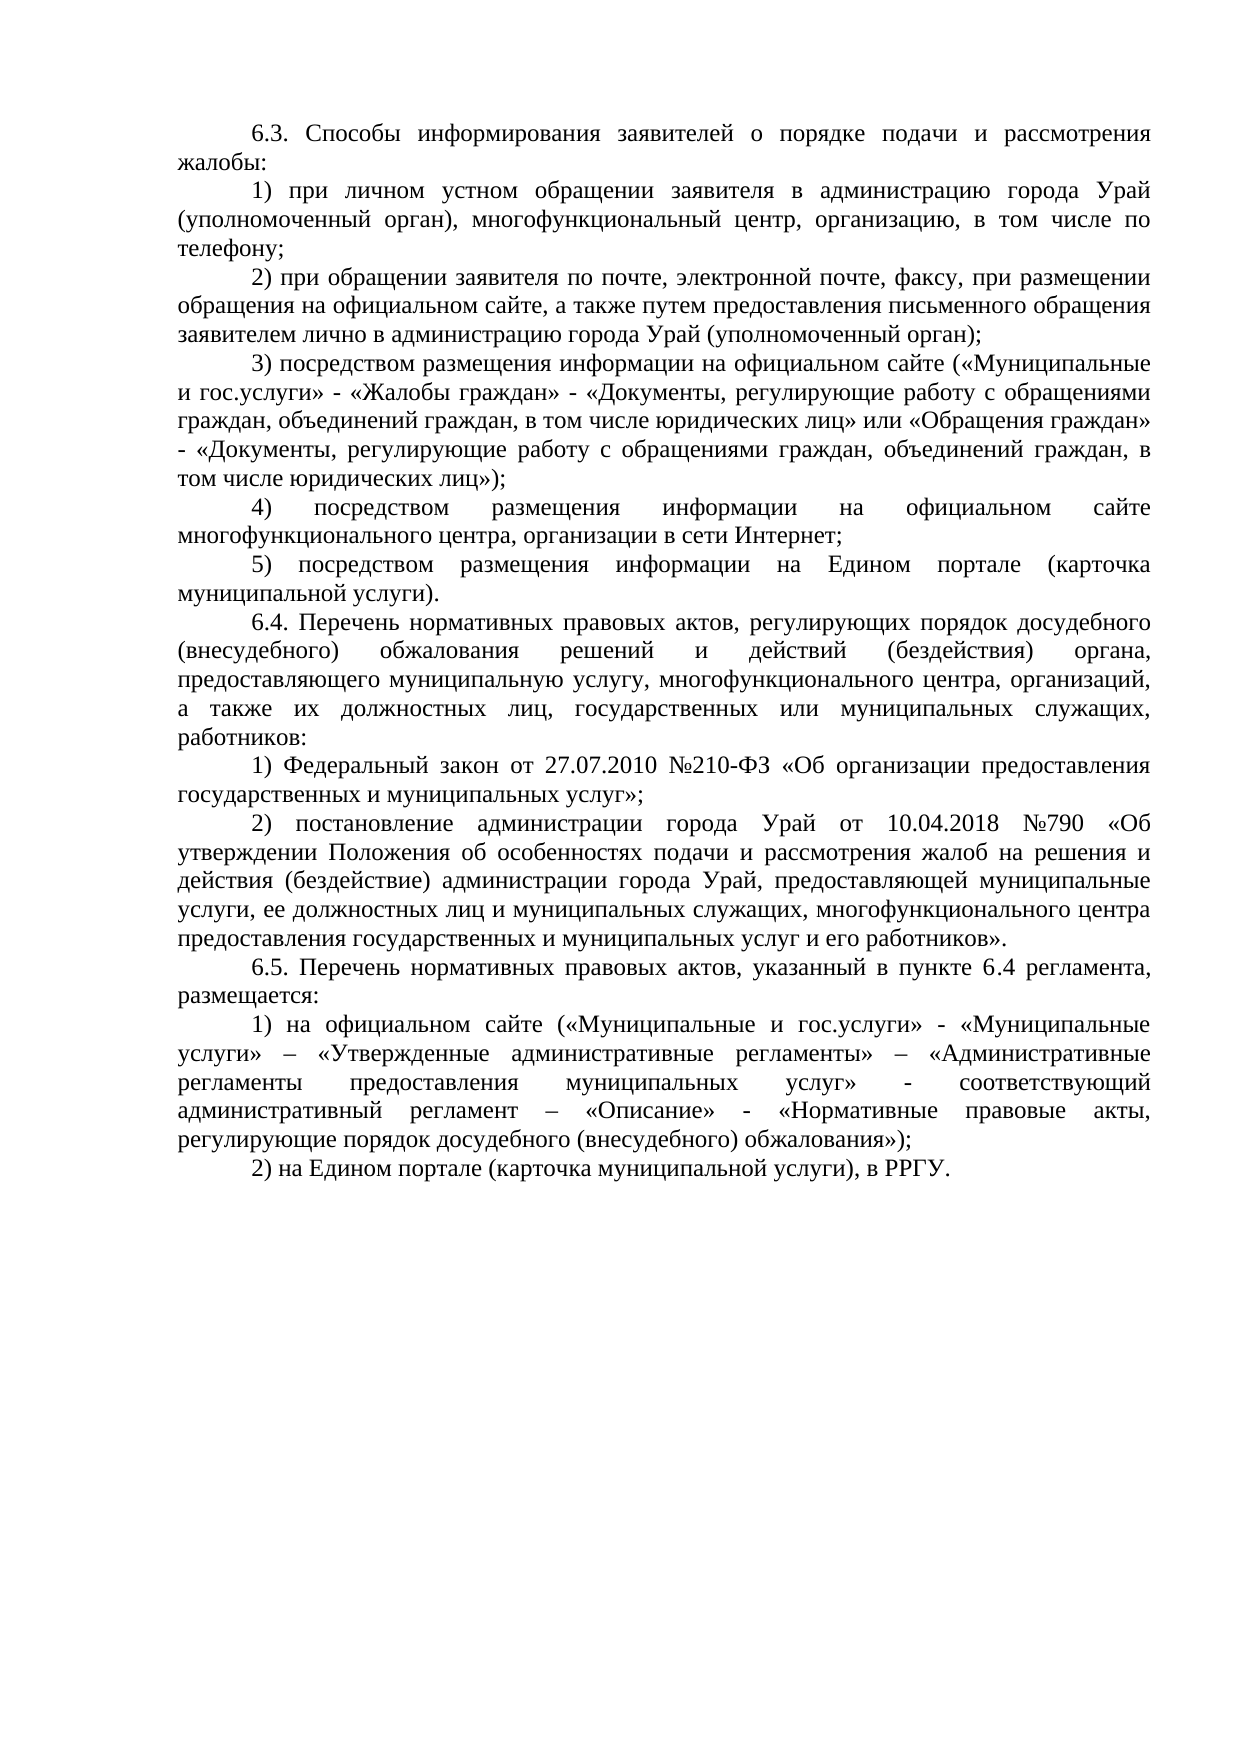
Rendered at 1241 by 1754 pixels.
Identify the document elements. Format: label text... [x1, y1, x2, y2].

text 2) на Едином портале (карточка муниципальной услуги), в РРГУ. [177, 1153, 1152, 1182]
text 6.4. Перечень нормативных правовых актов, регулирующих порядок досудебного (внесудебного) обжалования решений и действий (бездействия) органа, предоставляющего муниципальную услугу, многофункционального центра, организаций, а также их должностных лиц, государственных или муниципальных служащих, работников: [177, 607, 1152, 751]
text 1) на официальном сайте («Муниципальные и гос.услуги» - «Муниципальные услуги» – «Утвержденные административные регламенты» – «Административные регламенты предоставления муниципальных услуг» - соответствующий административный регламент – «Описание» - «Нормативные правовые акты, регулирующие порядок досудебного (внесудебного) обжалования»); [177, 1009, 1152, 1153]
text 1) Федеральный закон от 27.07.2010 №210-ФЗ «Об организации предоставления государственных и муниципальных услуг»; [177, 751, 1152, 808]
text 6.3. Способы информирования заявителей о порядке подачи и рассмотрения жалобы: [177, 118, 1152, 176]
text 3) посредством размещения информации на официальном сайте («Муниципальные и гос.услуги» - «Жалобы граждан» - «Документы, регулирующие работу с обращениями граждан, объединений граждан, в том числе юридических лиц» или «Обращения граждан» - «Документы, регулирующие работу с обращениями граждан, объединений граждан, в том числе юридических лиц»); [177, 348, 1152, 492]
text 2) постановление администрации города Урай от 10.04.2018 №790 «Об утверждении Положения об особенностях подачи и рассмотрения жалоб на решения и действия (бездействие) администрации города Урай, предоставляющей муниципальные услуги, ее должностных лиц и муниципальных служащих, многофункционального центра предоставления государственных и муниципальных услуг и его работников». [177, 808, 1152, 952]
text 5) посредством размещения информации на Едином портале (карточка муниципальной услуги). [177, 549, 1152, 607]
text 6.5. Перечень нормативных правовых актов, указанный в пункте 6.4 регламента, размещается: [177, 952, 1152, 1009]
text 1) при личном устном обращении заявителя в администрацию города Урай (уполномоченный орган), многофункциональный центр, организацию, в том числе по телефону; [177, 176, 1152, 262]
text 2) при обращении заявителя по почте, электронной почте, факсу, при размещении обращения на официальном сайте, а также путем предоставления письменного обращения заявителем лично в администрацию города Урай (уполномоченный орган); [177, 262, 1152, 348]
text 4) посредством размещения информации на официальном сайте многофункционального центра, организации в сети Интернет; [177, 492, 1152, 549]
